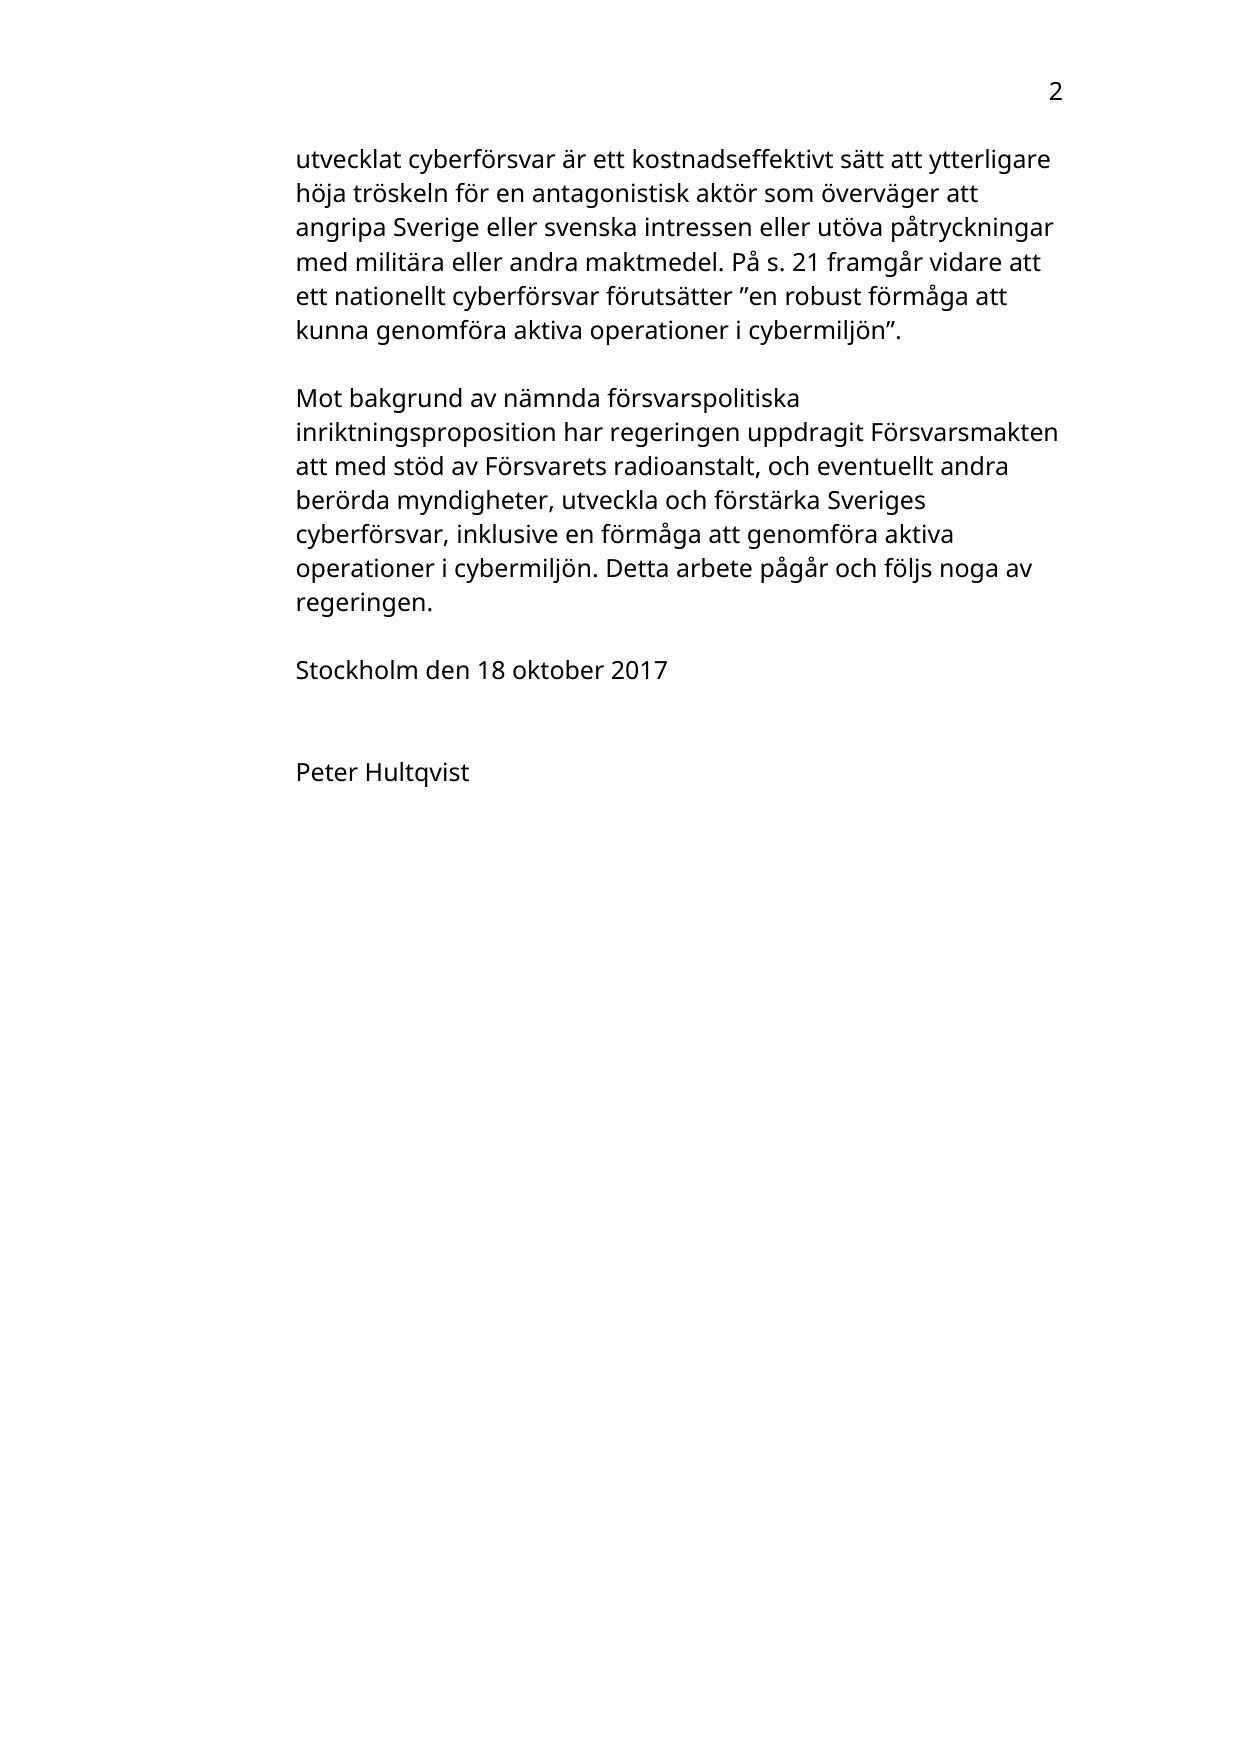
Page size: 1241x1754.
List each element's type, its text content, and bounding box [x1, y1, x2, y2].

text Mot bakgrund av nämnda försvarspolitiska inriktningsproposition har regeringen uppdragit Försvarsmakten att med stöd av Försvarets radioanstalt, och eventuellt andra berörda myndigheter, utveckla och förstärka Sveriges cyberförsvar, inklusive en förmåga att genomföra aktiva operationer i cybermiljön. Detta arbete pågår och följs noga av regeringen. [295, 380, 1063, 619]
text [295, 142, 1063, 346]
text Peter Hultqvist [295, 755, 1063, 789]
text Stockholm den 18 oktober 2017 [295, 653, 1063, 687]
